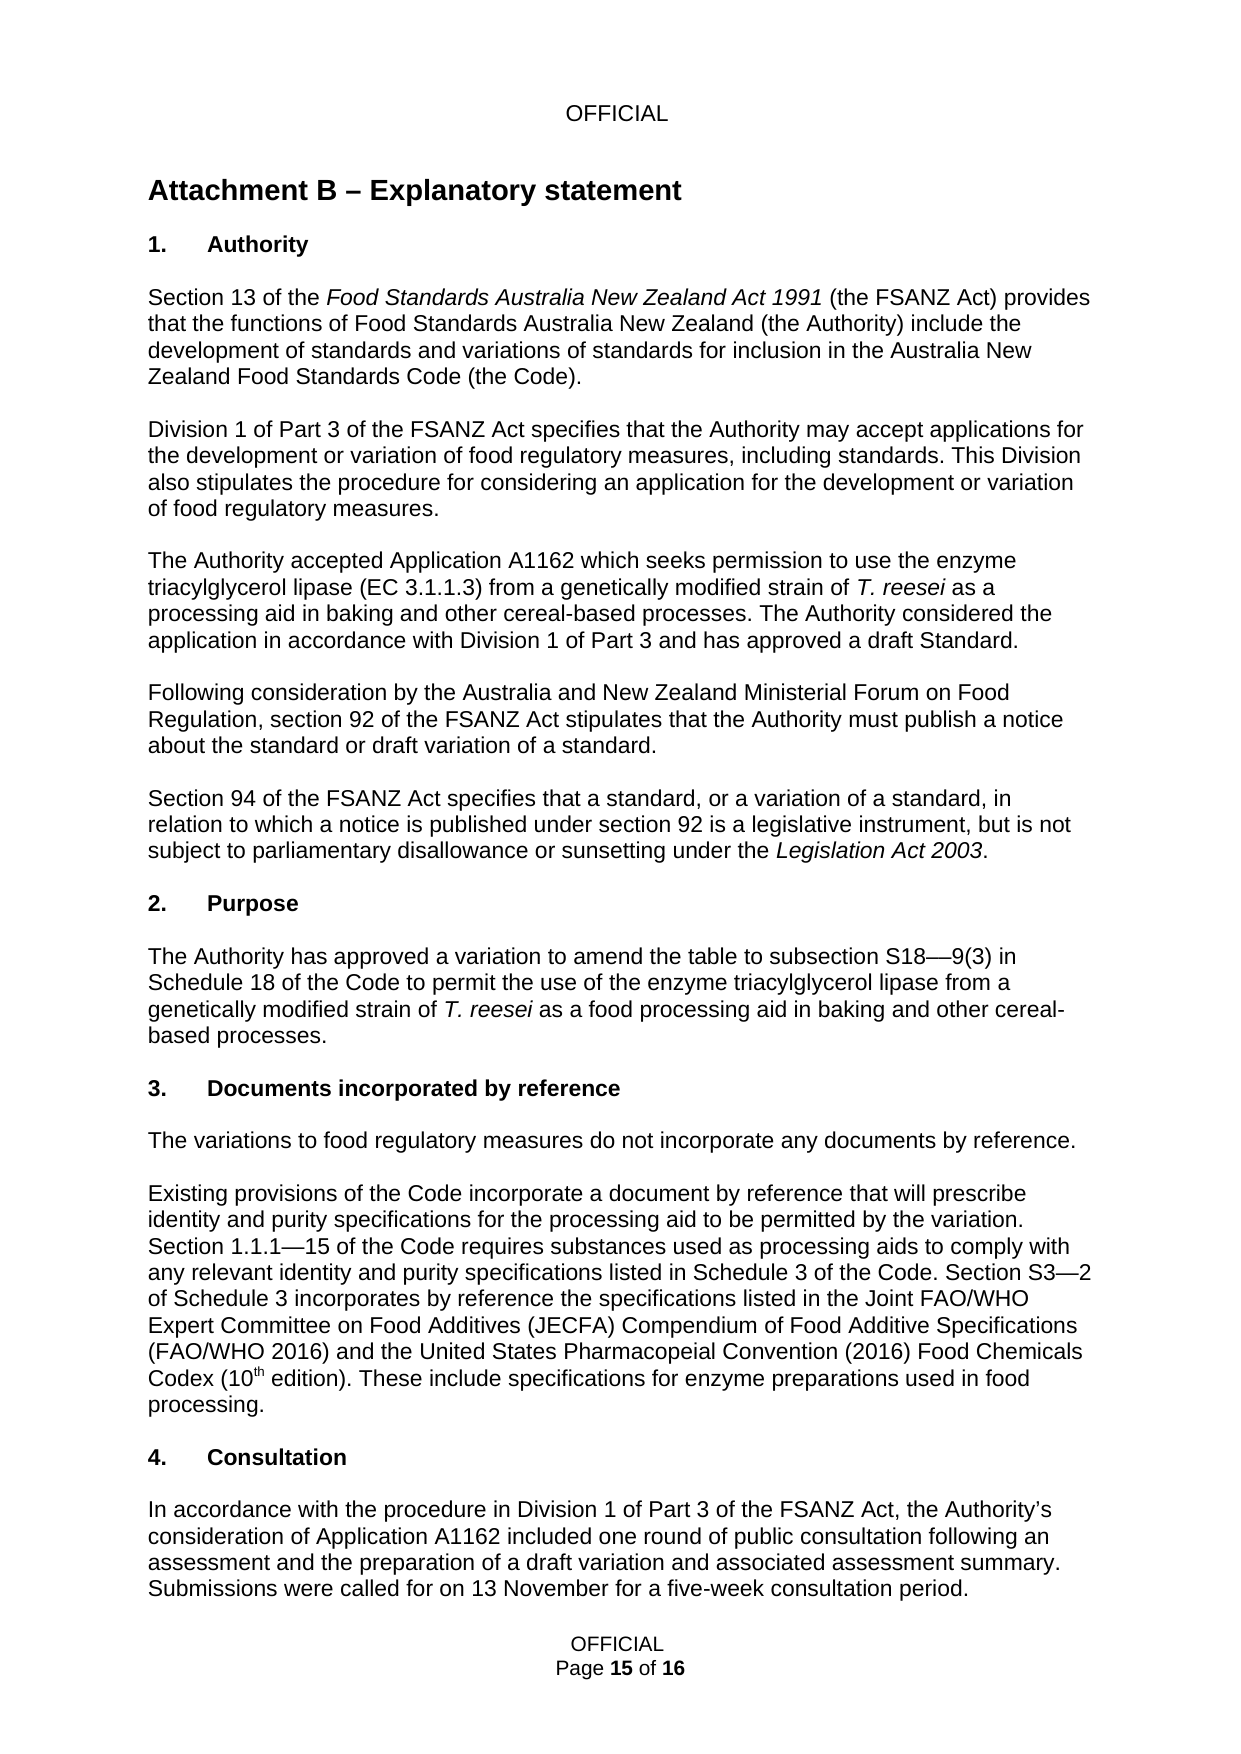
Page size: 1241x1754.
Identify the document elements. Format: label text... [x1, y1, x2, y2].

text The variations to food regulatory measures do not incorporate any documents by reference. [148, 1127, 1092, 1154]
text 4. Consultation [148, 1443, 1092, 1470]
text 3. Documents incorporated by reference [148, 1074, 1092, 1101]
text 1. Authority [148, 231, 1092, 258]
text 2. Purpose [148, 890, 1092, 916]
text Division 1 of Part 3 of the FSANZ Act specifies that the Authority may accept applications for the development or variation of food regulatory measures, including standards. This Division also stipulates the procedure for considering an application for the development or variation of food regulatory measures. [148, 416, 1092, 521]
text The Authority accepted Application A1162 which seeks permission to use the enzyme triacylglycerol lipase (EC 3.1.1.3) from a genetically modified strain of T. reesei as a processing aid in baking and other cereal-based processes. The Authority considered the application in accordance with Division 1 of Part 3 and has approved a draft Standard. [148, 547, 1092, 653]
text The Authority has approved a variation to amend the table to subsection S18––9(3) in Schedule 18 of the Code to permit the use of the enzyme triacylglycerol lipase from a genetically modified strain of T. reesei as a food processing aid in baking and other cereal-based processes. [148, 943, 1092, 1048]
subtitle Attachment B – Explanatory statement [148, 173, 1092, 206]
text Existing provisions of the Code incorporate a document by reference that will prescribe identity and purity specifications for the processing aid to be permitted by the variation. Section 1.1.1—15 of the Code requires substances used as processing aids to comply with any relevant identity and purity specifications listed in Schedule 3 of the Code. Section S3—2 of Schedule 3 incorporates by reference the specifications listed in the Joint FAO/WHO Expert Committee on Food Additives (JECFA) Compendium of Food Additive Specifications (FAO/WHO 2016) and the United States Pharmacopeial Convention (2016) Food Chemicals Codex (10th edition). These include specifications for enzyme preparations used in food processing. [148, 1180, 1092, 1417]
text In accordance with the procedure in Division 1 of Part 3 of the FSANZ Act, the Authority’s consideration of Application A1162 included one round of public consultation following an assessment and the preparation of a draft variation and associated assessment summary. Submissions were called for on 13 November for a five-week consultation period. [148, 1496, 1092, 1602]
text Following consideration by the Australia and New Zealand Ministerial Forum on Food Regulation, section 92 of the FSANZ Act stipulates that the Authority must publish a notice about the standard or draft variation of a standard. [148, 679, 1092, 758]
text Section 13 of the Food Standards Australia New Zealand Act 1991 (the FSANZ Act) provides that the functions of Food Standards Australia New Zealand (the Authority) include the development of standards and variations of standards for inclusion in the Australia New Zealand Food Standards Code (the Code). [148, 284, 1092, 389]
text Section 94 of the FSANZ Act specifies that a standard, or a variation of a standard, in relation to which a notice is published under section 92 is a legislative instrument, but is not subject to parliamentary disallowance or sunsetting under the Legislation Act 2003. [148, 785, 1092, 864]
